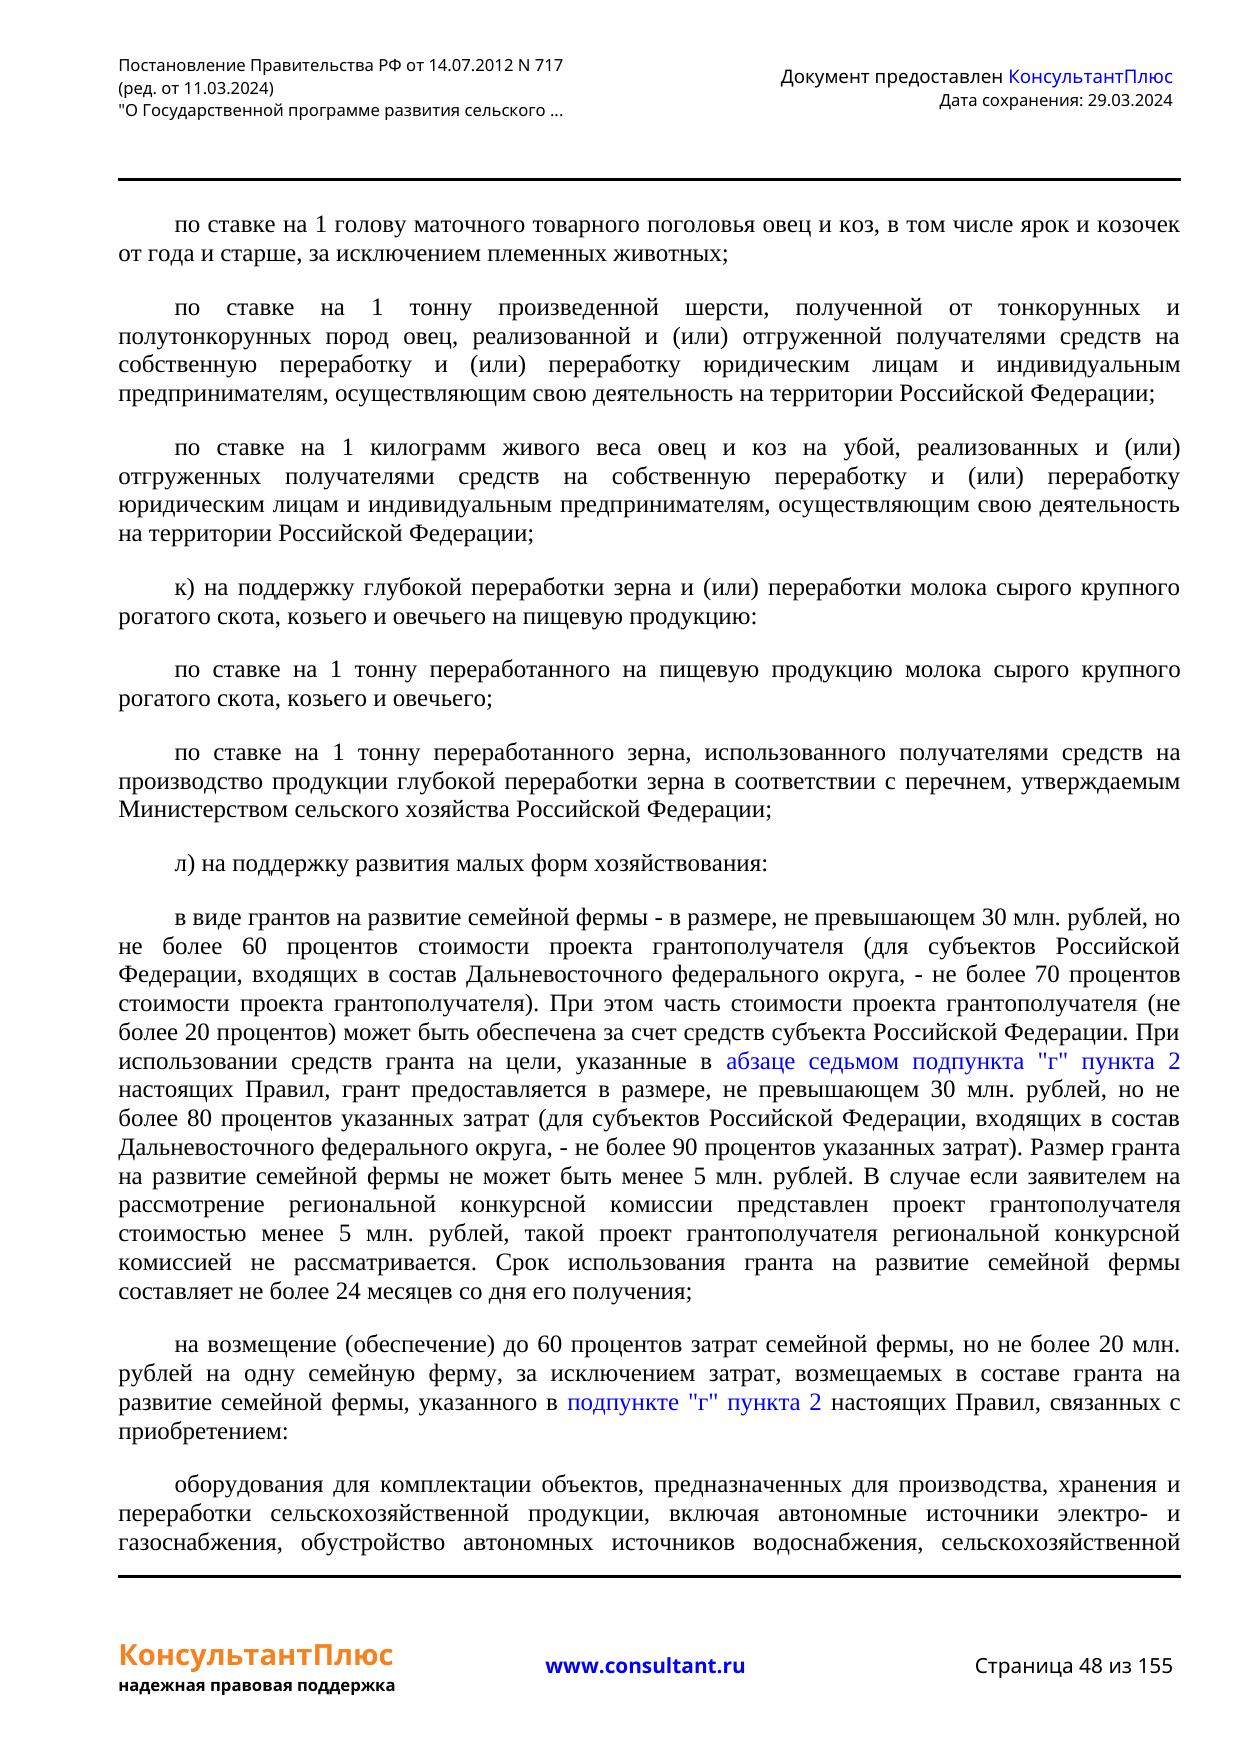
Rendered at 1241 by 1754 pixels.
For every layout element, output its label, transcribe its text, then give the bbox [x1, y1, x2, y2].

text к) на поддержку глубокой переработки зерна и (или) переработки молока сырого крупного рогатого скота, козьего и овечьего на пищевую продукцию: [118, 572, 1181, 629]
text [118, 1469, 1181, 1556]
text по ставке на 1 тонну переработанного на пищевую продукцию молока сырого крупного рогатого скота, козьего и овечьего; [118, 654, 1181, 712]
text л) на поддержку развития малых форм хозяйствования: [118, 848, 1181, 877]
text по ставке на 1 тонну переработанного зерна, использованного получателями средств на производство продукции глубокой переработки зерна в соответствии с перечнем, утверждаемым Министерством сельского хозяйства Российской Федерации; [118, 737, 1181, 823]
text на возмещение (обеспечение) до 60 процентов затрат семейной фермы, но не более 20 млн. рублей на одну семейную ферму, за исключением затрат, возмещаемых в составе гранта на развитие семейной фермы, указанного в подпункте "г" пункта 2 настоящих Правил, связанных с приобретением: [118, 1329, 1181, 1444]
text по ставке на 1 килограмм живого веса овец и коз на убой, реализованных и (или) отгруженных получателями средств на собственную переработку и (или) переработку юридическим лицам и индивидуальным предпринимателям, осуществляющим свою деятельность на территории Российской Федерации; [118, 432, 1181, 547]
text по ставке на 1 тонну произведенной шерсти, полученной от тонкорунных и полутонкорунных пород овец, реализованной и (или) отгруженной получателями средств на собственную переработку и (или) переработку юридическим лицам и индивидуальным предпринимателям, осуществляющим свою деятельность на территории Российской Федерации; [118, 292, 1181, 407]
text по ставке на 1 голову маточного товарного поголовья овец и коз, в том числе ярок и козочек от года и старше, за исключением племенных животных; [118, 209, 1181, 267]
text в виде грантов на развитие семейной фермы - в размере, не превышающем 30 млн. рублей, но не более 60 процентов стоимости проекта грантополучателя (для субъектов Российской Федерации, входящих в состав Дальневосточного федерального округа, - не более 70 процентов стоимости проекта грантополучателя). При этом часть стоимости проекта грантополучателя (не более 20 процентов) может быть обеспечена за счет средств субъекта Российской Федерации. При использовании средств гранта на цели, указанные в абзаце седьмом подпункта "г" пункта 2 настоящих Правил, грант предоставляется в размере, не превышающем 30 млн. рублей, но не более 80 процентов указанных затрат (для субъектов Российской Федерации, входящих в состав Дальневосточного федерального округа, - не более 90 процентов указанных затрат). Размер гранта на развитие семейной фермы не может быть менее 5 млн. рублей. В случае если заявителем на рассмотрение региональной конкурсной комиссии представлен проект грантополучателя стоимостью менее 5 млн. рублей, такой проект грантополучателя региональной конкурсной комиссией не рассматривается. Срок использования гранта на развитие семейной фермы составляет не более 24 месяцев со дня его получения; [118, 902, 1181, 1304]
